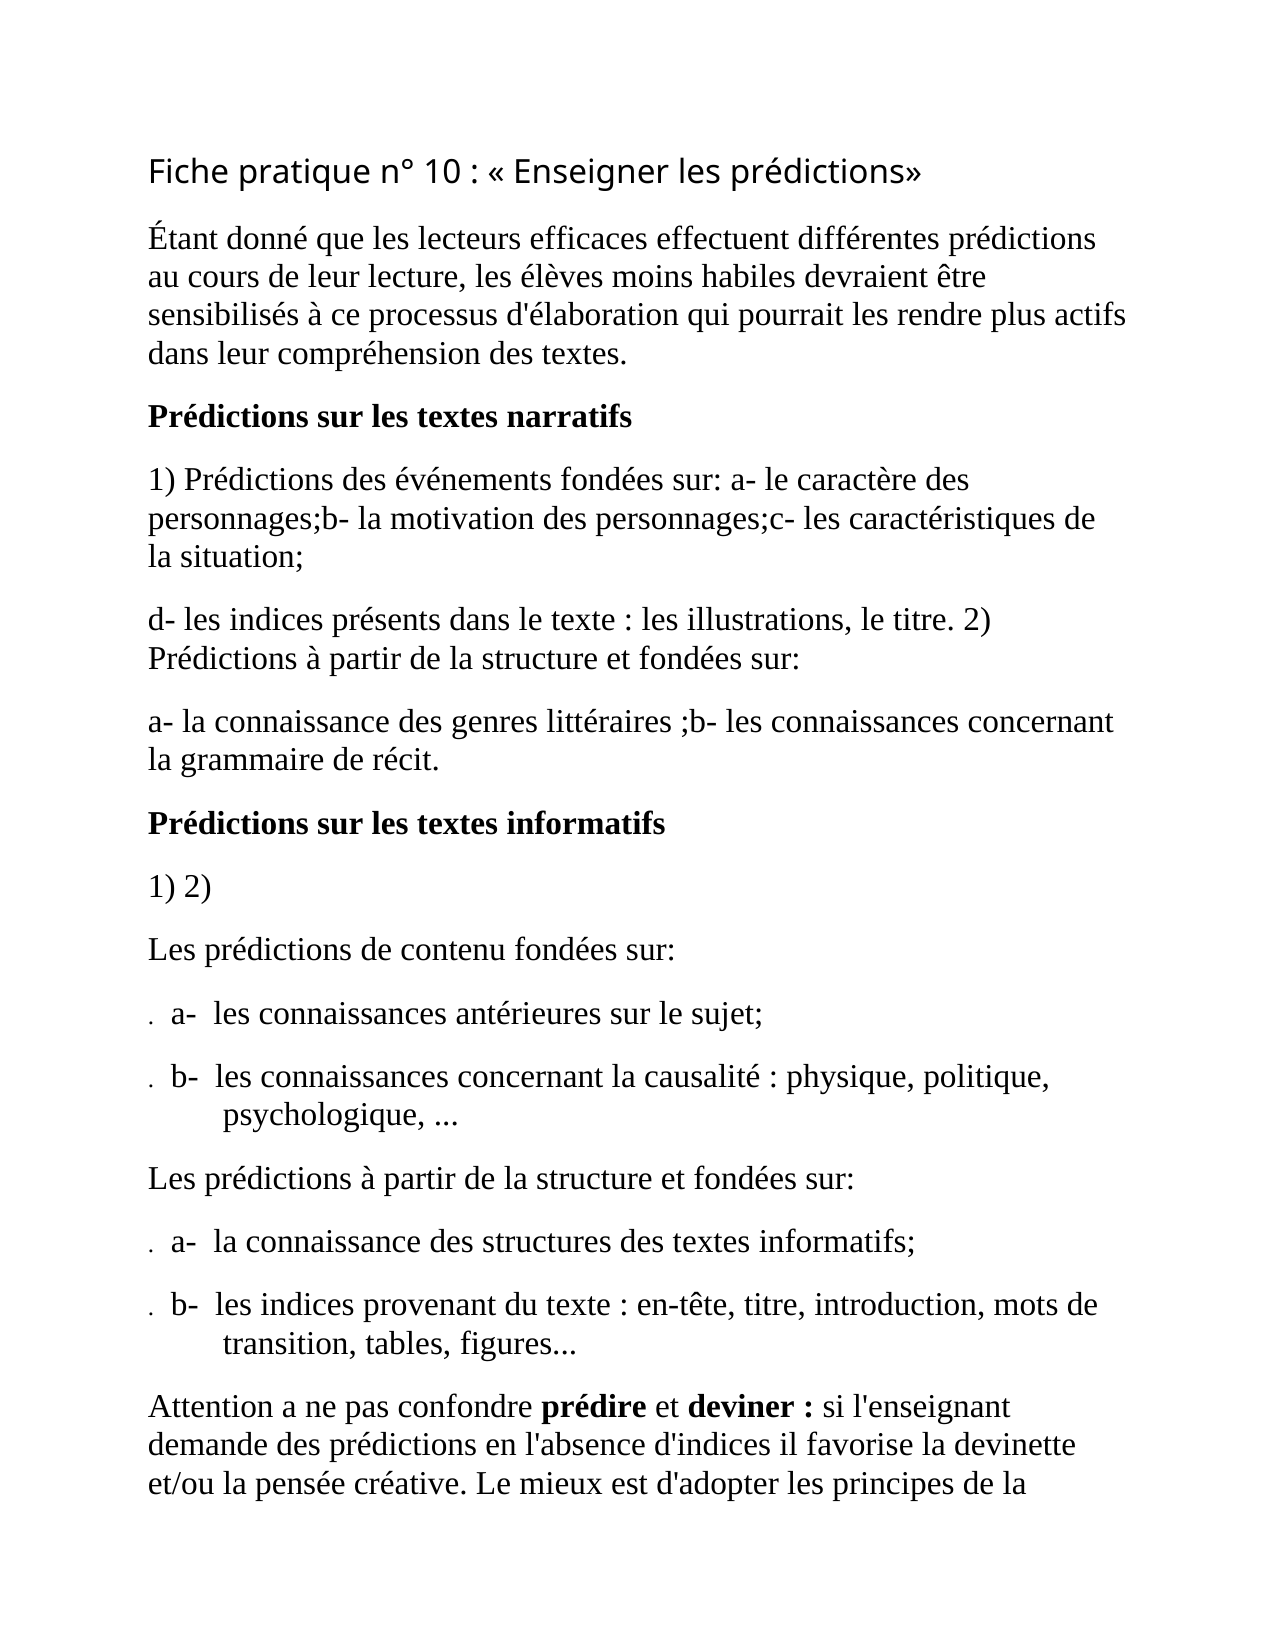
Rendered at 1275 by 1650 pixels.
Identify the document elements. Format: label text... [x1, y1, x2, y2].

text d- les indices présents dans le texte : les illustrations, le titre. 2) Prédictions à partir de la structure et fondées sur: [148, 600, 1127, 676]
text Prédictions sur les textes narratifs [148, 396, 1127, 435]
text Étant donné que les lecteurs efficaces effectuent différentes prédictions au cours de leur lecture, les élèves moins habiles devraient être sensibilisés à ce processus d'élaboration qui pourrait les rendre plus actifs dans leur compréhension des textes. [148, 218, 1127, 371]
list b- les connaissances concernant la causalité : physique, politique, psychologique, ... [148, 1056, 1127, 1133]
list a- les connaissances antérieures sur le sujet; [148, 993, 1127, 1031]
list b- les indices provenant du texte : en-tête, titre, introduction, mots de transition, tables, figures... [148, 1285, 1127, 1361]
text a- la connaissance des genres littéraires ; b- les connaissances concernant la grammaire de récit. [148, 701, 1127, 778]
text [148, 1386, 1127, 1501]
text Prédictions sur les textes informatifs [148, 803, 1127, 841]
text 1) 2) [148, 866, 1127, 905]
list a- la connaissance des structures des textes informatifs; [148, 1221, 1127, 1260]
text Les prédictions de contenu fondées sur: [148, 930, 1127, 968]
text Fiche pratique n° 10 : « Enseigner les prédictions» [148, 148, 1127, 193]
text 1) Prédictions des événements fondées sur: a- le caractère des personnages; b- la motivation des personnages; c- les caractéristiques de la situation; [148, 460, 1127, 575]
text Les prédictions à partir de la structure et fondées sur: [148, 1158, 1127, 1196]
